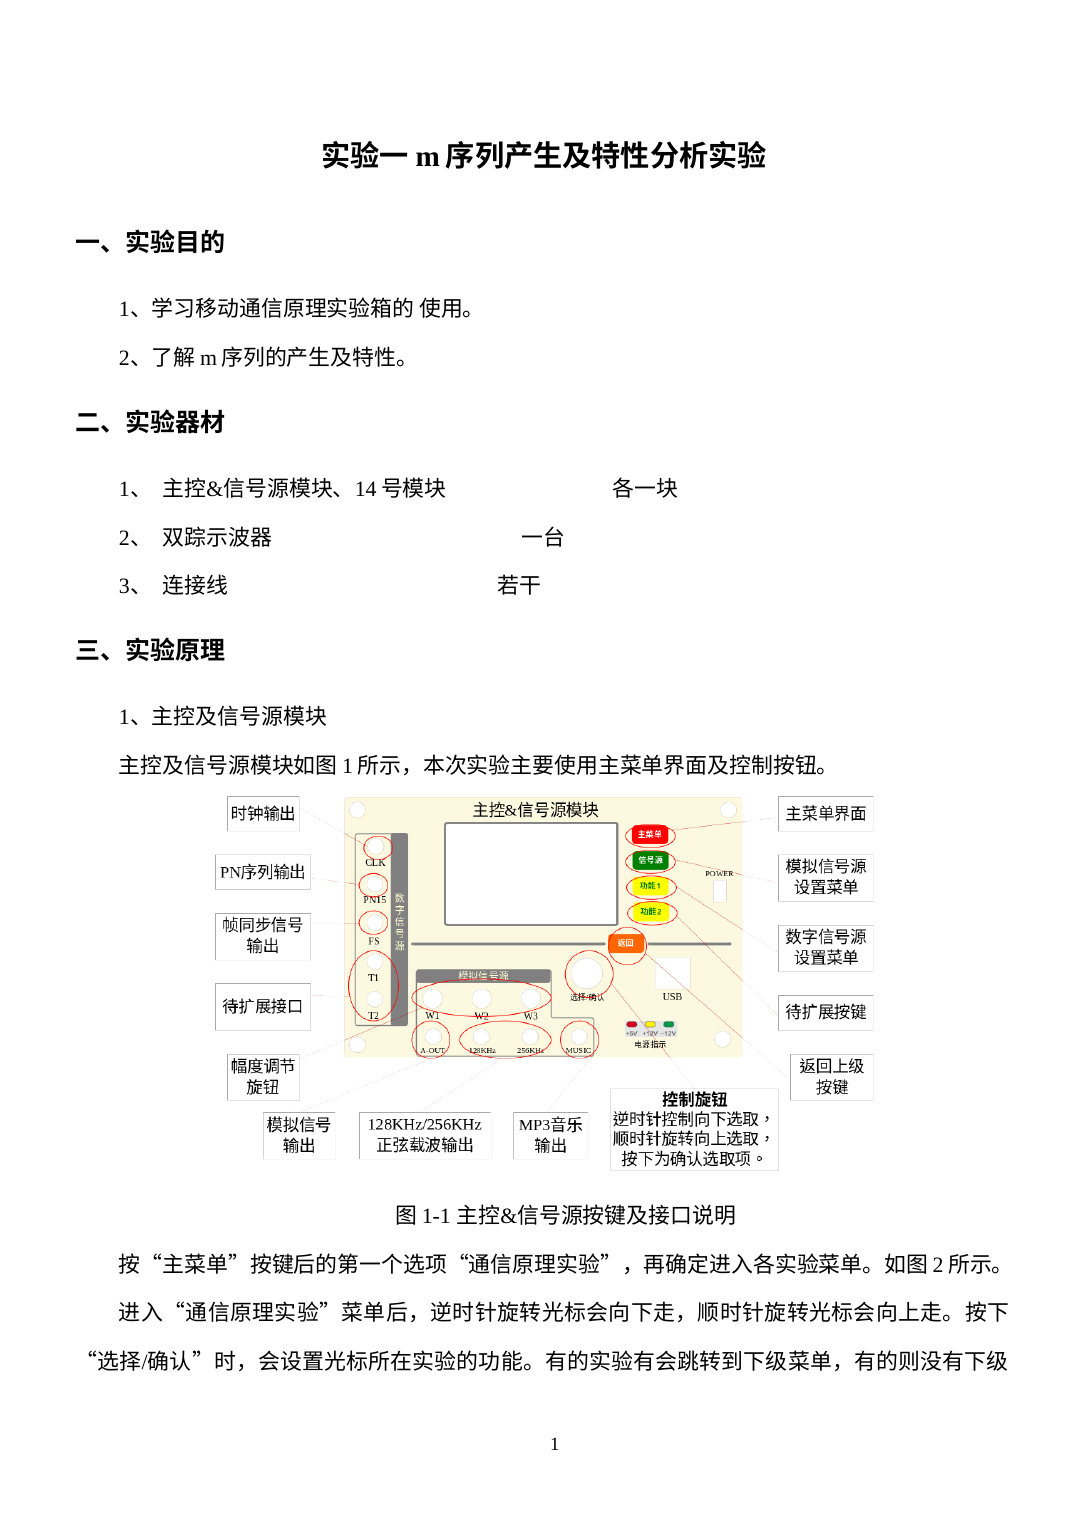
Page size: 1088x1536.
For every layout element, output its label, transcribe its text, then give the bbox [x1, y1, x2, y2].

subtitle 实验一 m序列产生及特性分析实验 [75, 122, 1012, 187]
subtitle 三、实验原理 [75, 616, 1012, 681]
list 主控&信号源模块、14号模块 各一块 [75, 471, 1012, 503]
text 2、了解m序列的产生及特性。 [75, 339, 1012, 372]
text 1、主控及信号源模块 [75, 699, 1012, 731]
text 图1-1 主控&信号源按键及接口说明 [75, 1198, 1012, 1231]
list 双踪示波器 一台 [75, 519, 1012, 552]
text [75, 1295, 1012, 1376]
text 1、学习移动通信原理实验箱的 使用。 [75, 291, 1012, 323]
text 按“主菜单”按键后的第一个选项“通信原理实验”，再确定进入各实验菜单。如图2所示。 [75, 1246, 1012, 1279]
subtitle 一、实验目的 [75, 208, 1012, 273]
text 主控及信号源模块如图1所示，本次实验主要使用主菜单界面及控制按钮。 [75, 747, 1012, 780]
subtitle 二、实验器材 [75, 388, 1012, 453]
list 连接线 若干 [75, 567, 1012, 600]
